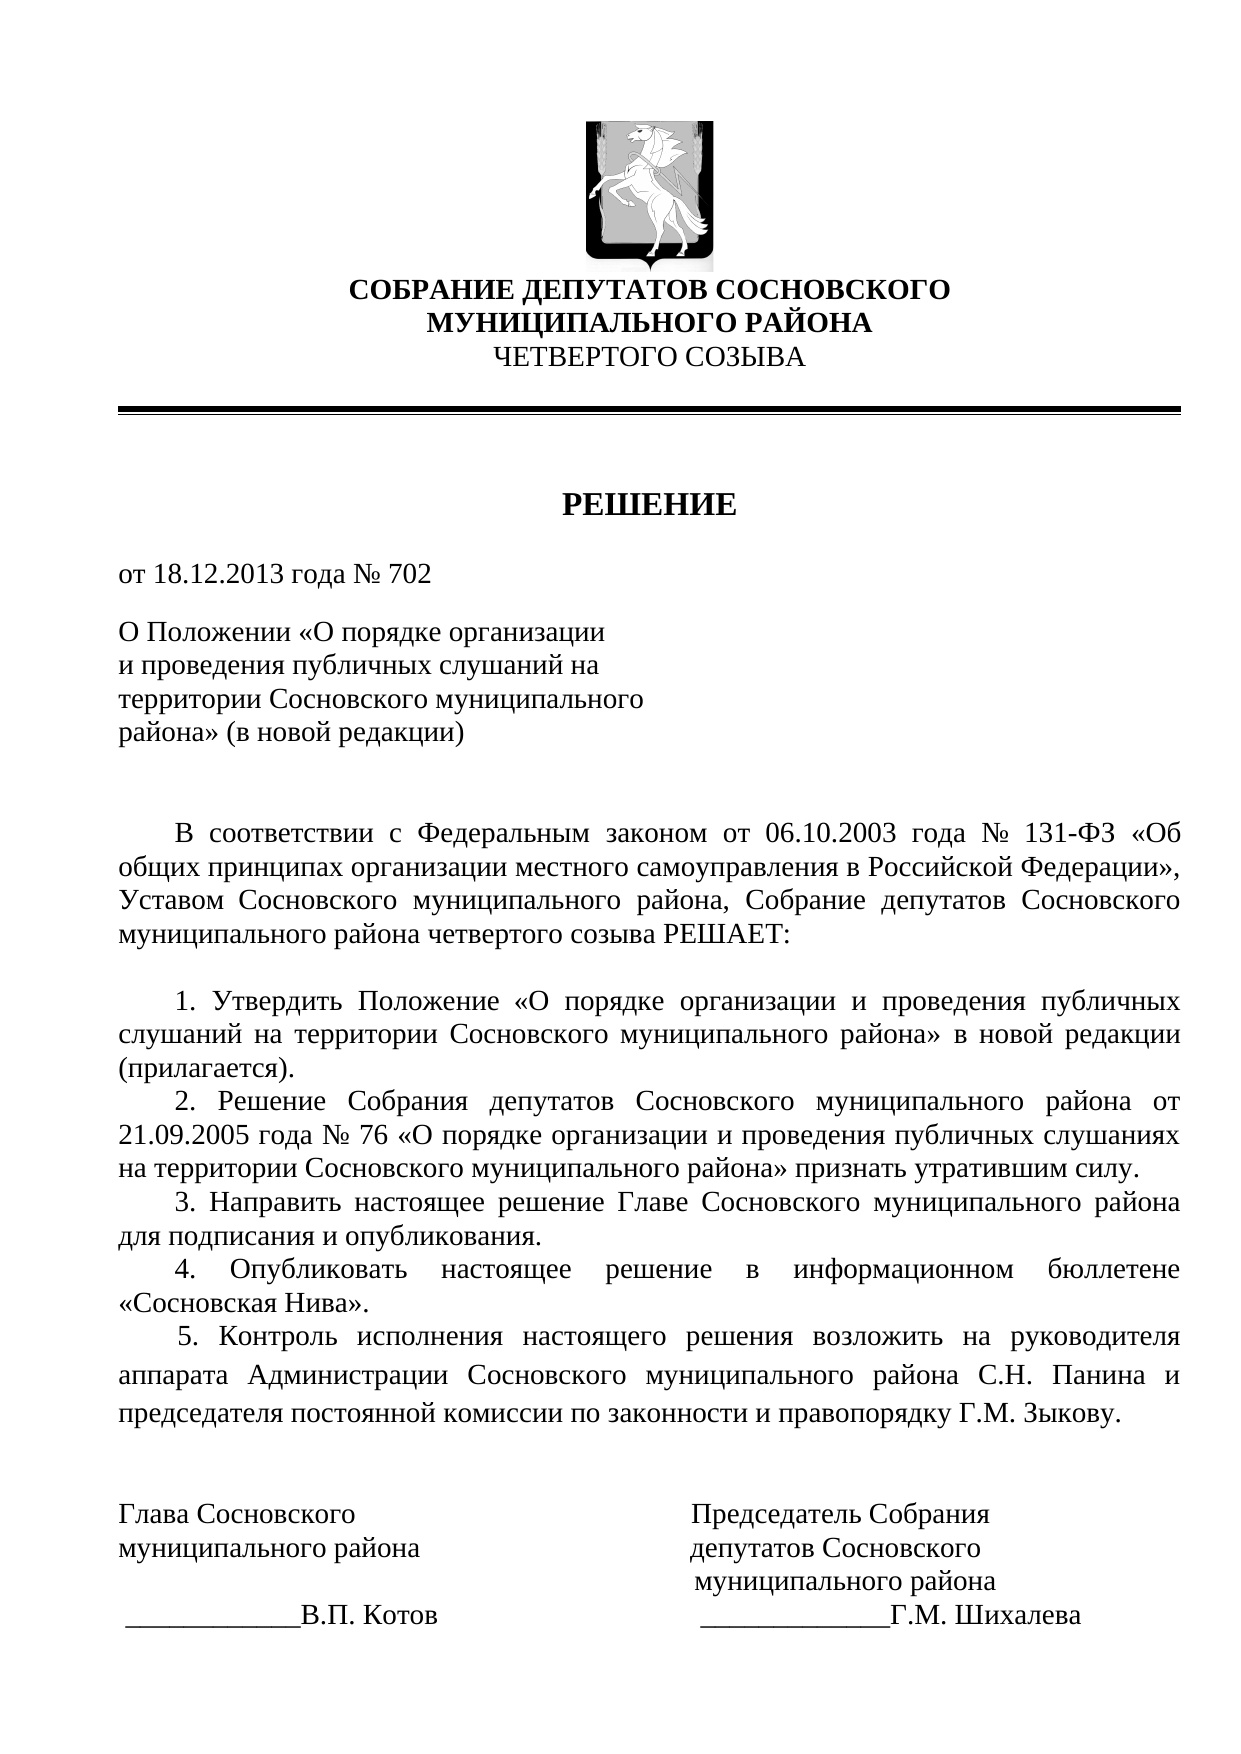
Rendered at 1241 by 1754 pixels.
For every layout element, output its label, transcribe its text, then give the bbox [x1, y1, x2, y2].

text муниципального района [118, 1563, 1181, 1597]
text В соответствии с Федеральным законом от 06.10.2003 года № 131-ФЗ «Об общих принципах организации местного самоуправления в Российской Федерации», Уставом Сосновского муниципального района, Собрание депутатов Сосновского муниципального района четвертого созыва РЕШАЕТ: [118, 815, 1181, 949]
text О Положении «О порядке организации [118, 614, 1181, 647]
text территории Сосновского муниципального [118, 681, 1181, 714]
text ____________В.П. Котов _____________Г.М. Шихалева [118, 1597, 1181, 1630]
text 5. Контроль исполнения настоящего решения возложить на руководителя аппарата Администрации Сосновского муниципального района С.Н. Панина и председателя постоянной комиссии по законности и правопорядку Г.М. Зыкову. [118, 1318, 1181, 1429]
picture [586, 121, 714, 272]
text Глава Сосновского Председатель Собрания [118, 1496, 1181, 1530]
text 3. Направить настоящее решение Главе Сосновского муниципального района для подписания и опубликования. [118, 1184, 1181, 1251]
text муниципального района депутатов Сосновского [118, 1530, 1181, 1563]
text 2. Решение Собрания депутатов Сосновского муниципального района от 21.09.2005 года № 76 «О порядке организации и проведения публичных слушаниях на территории Сосновского муниципального района» признать утратившим силу. [118, 1083, 1181, 1184]
text СОБРАНИЕ ДЕПУТАТОВ СОСНОВСКОГО [118, 272, 1181, 305]
text 1. Утвердить Положение «О порядке организации и проведения публичных слушаний на территории Сосновского муниципального района» в новой редакции (прилагается). [118, 983, 1181, 1083]
text и проведения публичных слушаний на [118, 647, 1181, 681]
text от 18.12.2013 года № 702 [118, 556, 1181, 590]
text района» (в новой редакции) [118, 714, 1181, 748]
text ЧЕТВЕРТОГО СОЗЫВА [118, 339, 1181, 372]
text РЕШЕНИЕ [118, 484, 1181, 523]
text МУНИЦИПАЛЬНОГО РАЙОНА [118, 305, 1181, 339]
text 4. Опубликовать настоящее решение в информационном бюллетене «Сосновская Нива». [118, 1251, 1181, 1318]
